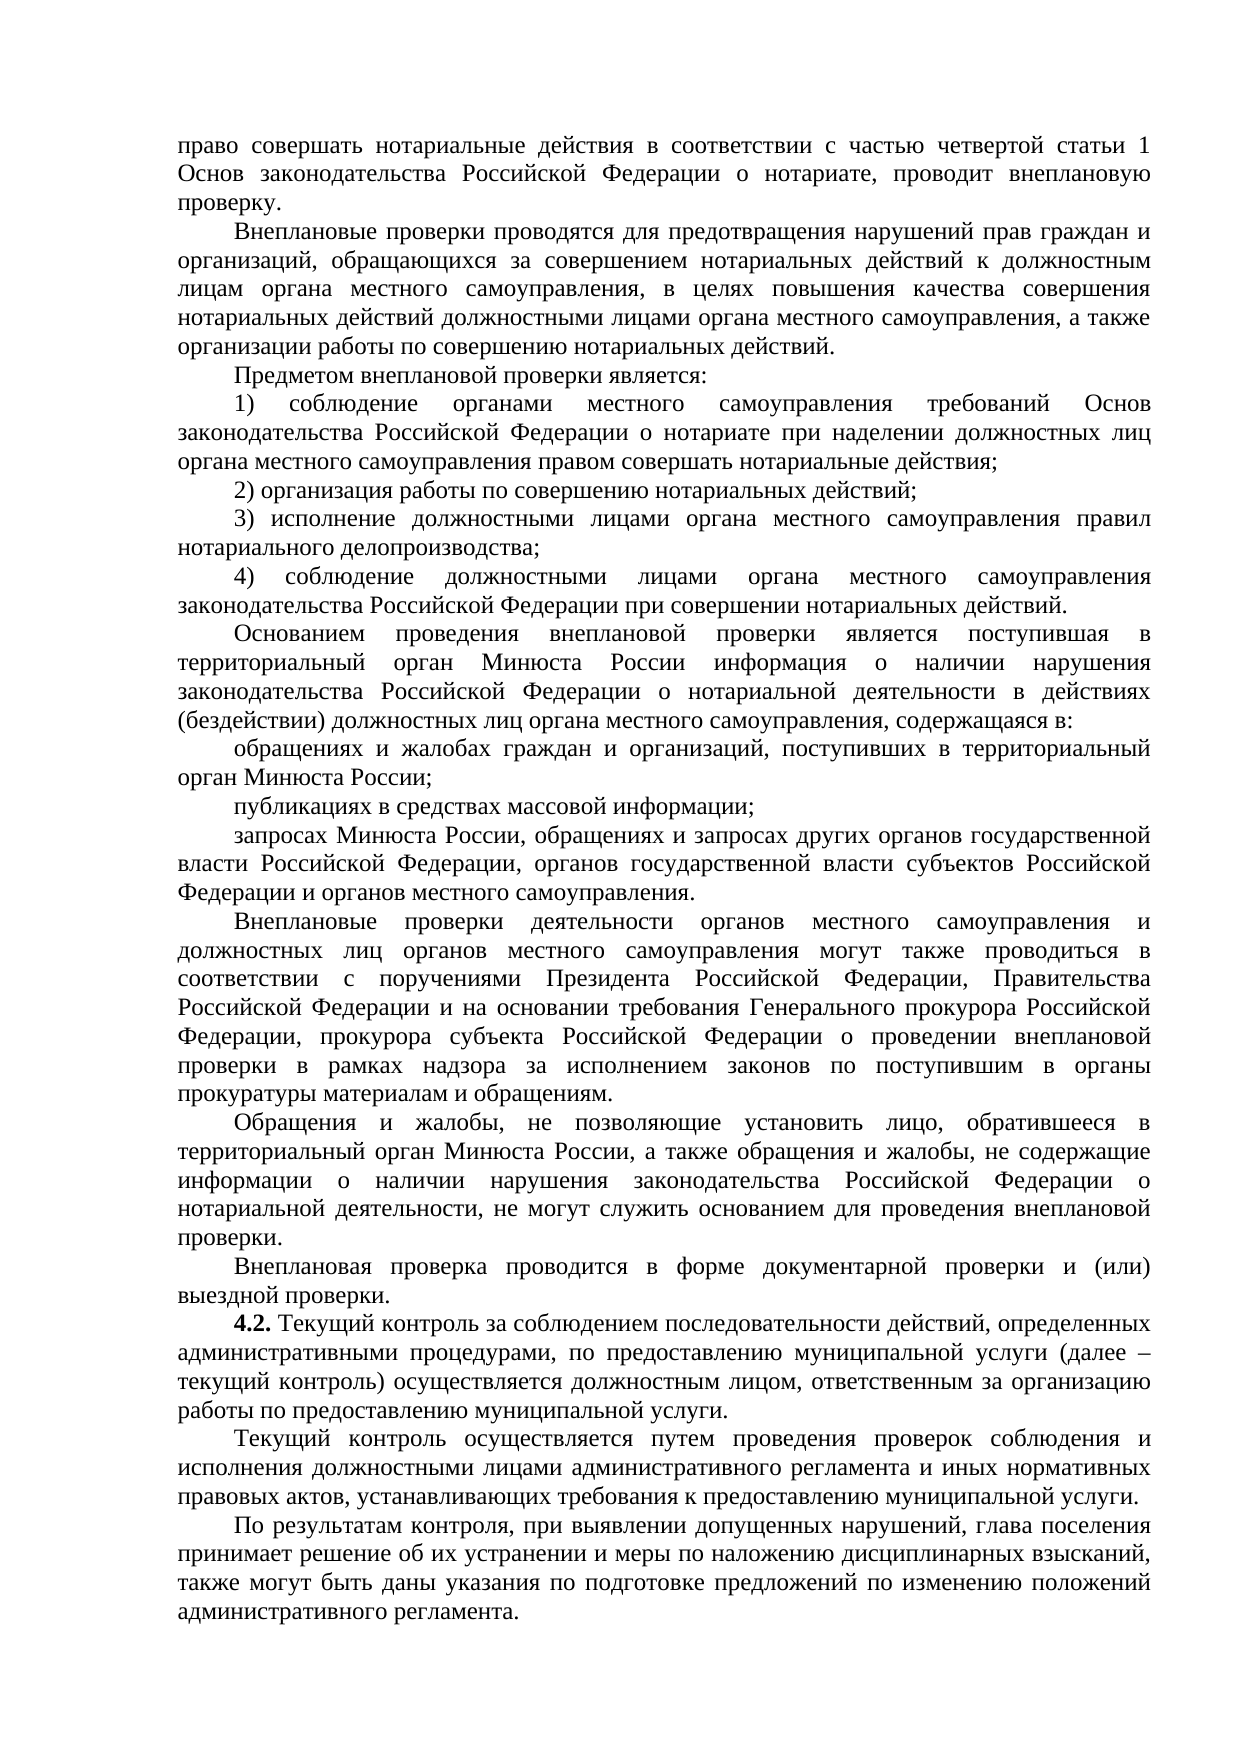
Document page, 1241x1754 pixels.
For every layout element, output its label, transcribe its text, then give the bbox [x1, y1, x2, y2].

text Основанием проведения внеплановой проверки является поступившая в территориальный орган Минюста России информация о наличии нарушения законодательства Российской Федерации о нотариальной деятельности в действиях (бездействии) должностных лиц органа местного самоуправления, содержащаяся в: [177, 618, 1152, 733]
text публикациях в средствах массовой информации; [177, 791, 1152, 820]
text 4) соблюдение должностными лицами органа местного самоуправления законодательства Российской Федерации при совершении нотариальных действий. [177, 561, 1152, 618]
text 2) организация работы по совершению нотариальных действий; [177, 475, 1152, 503]
text 1) соблюдение органами местного самоуправления требований Основ законодательства Российской Федерации о нотариате при наделении должностных лиц органа местного самоуправления правом совершать нотариальные действия; [177, 388, 1152, 475]
text обращениях и жалобах граждан и организаций, поступивших в территориальный орган Минюста России; [177, 733, 1152, 791]
text Предметом внеплановой проверки является: [177, 360, 1152, 388]
text Внеплановые проверки деятельности органов местного самоуправления и должностных лиц органов местного самоуправления могут также проводиться в соответствии с поручениями Президента Российской Федерации, Правительства Российской Федерации и на основании требования Генерального прокурора Российской Федерации, прокурора субъекта Российской Федерации о проведении внеплановой проверки в рамках надзора за исполнением законов по поступившим в органы прокуратуры материалам и обращениям. [177, 906, 1152, 1107]
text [177, 130, 1152, 216]
text запросах Минюста России, обращениях и запросах других органов государственной власти Российской Федерации, органов государственной власти субъектов Российской Федерации и органов местного самоуправления. [177, 820, 1152, 906]
text 4.2. Текущий контроль за соблюдением последовательности действий, определенных административными процедурами, по предоставлению муниципальной услуги (далее – текущий контроль) осуществляется должностным лицом, ответственным за организацию работы по предоставлению муниципальной услуги. [177, 1308, 1152, 1423]
text Текущий контроль осуществляется путем проведения проверок соблюдения и исполнения должностными лицами административного регламента и иных нормативных правовых актов, устанавливающих требования к предоставлению муниципальной услуги. [177, 1423, 1152, 1510]
text По результатам контроля, при выявлении допущенных нарушений, глава поселения принимает решение об их устранении и меры по наложению дисциплинарных взысканий, также могут быть даны указания по подготовке предложений по изменению положений административного регламента. [177, 1510, 1152, 1625]
text Внеплановая проверка проводится в форме документарной проверки и (или) выездной проверки. [177, 1251, 1152, 1308]
text 3) исполнение должностными лицами органа местного самоуправления правил нотариального делопроизводства; [177, 503, 1152, 561]
text Обращения и жалобы, не позволяющие установить лицо, обратившееся в территориальный орган Минюста России, а также обращения и жалобы, не содержащие информации о наличии нарушения законодательства Российской Федерации о нотариальной деятельности, не могут служить основанием для проведения внеплановой проверки. [177, 1107, 1152, 1251]
text Внеплановые проверки проводятся для предотвращения нарушений прав граждан и организаций, обращающихся за совершением нотариальных действий к должностным лицам органа местного самоуправления, в целях повышения качества совершения нотариальных действий должностными лицами органа местного самоуправления, а также организации работы по совершению нотариальных действий. [177, 216, 1152, 360]
